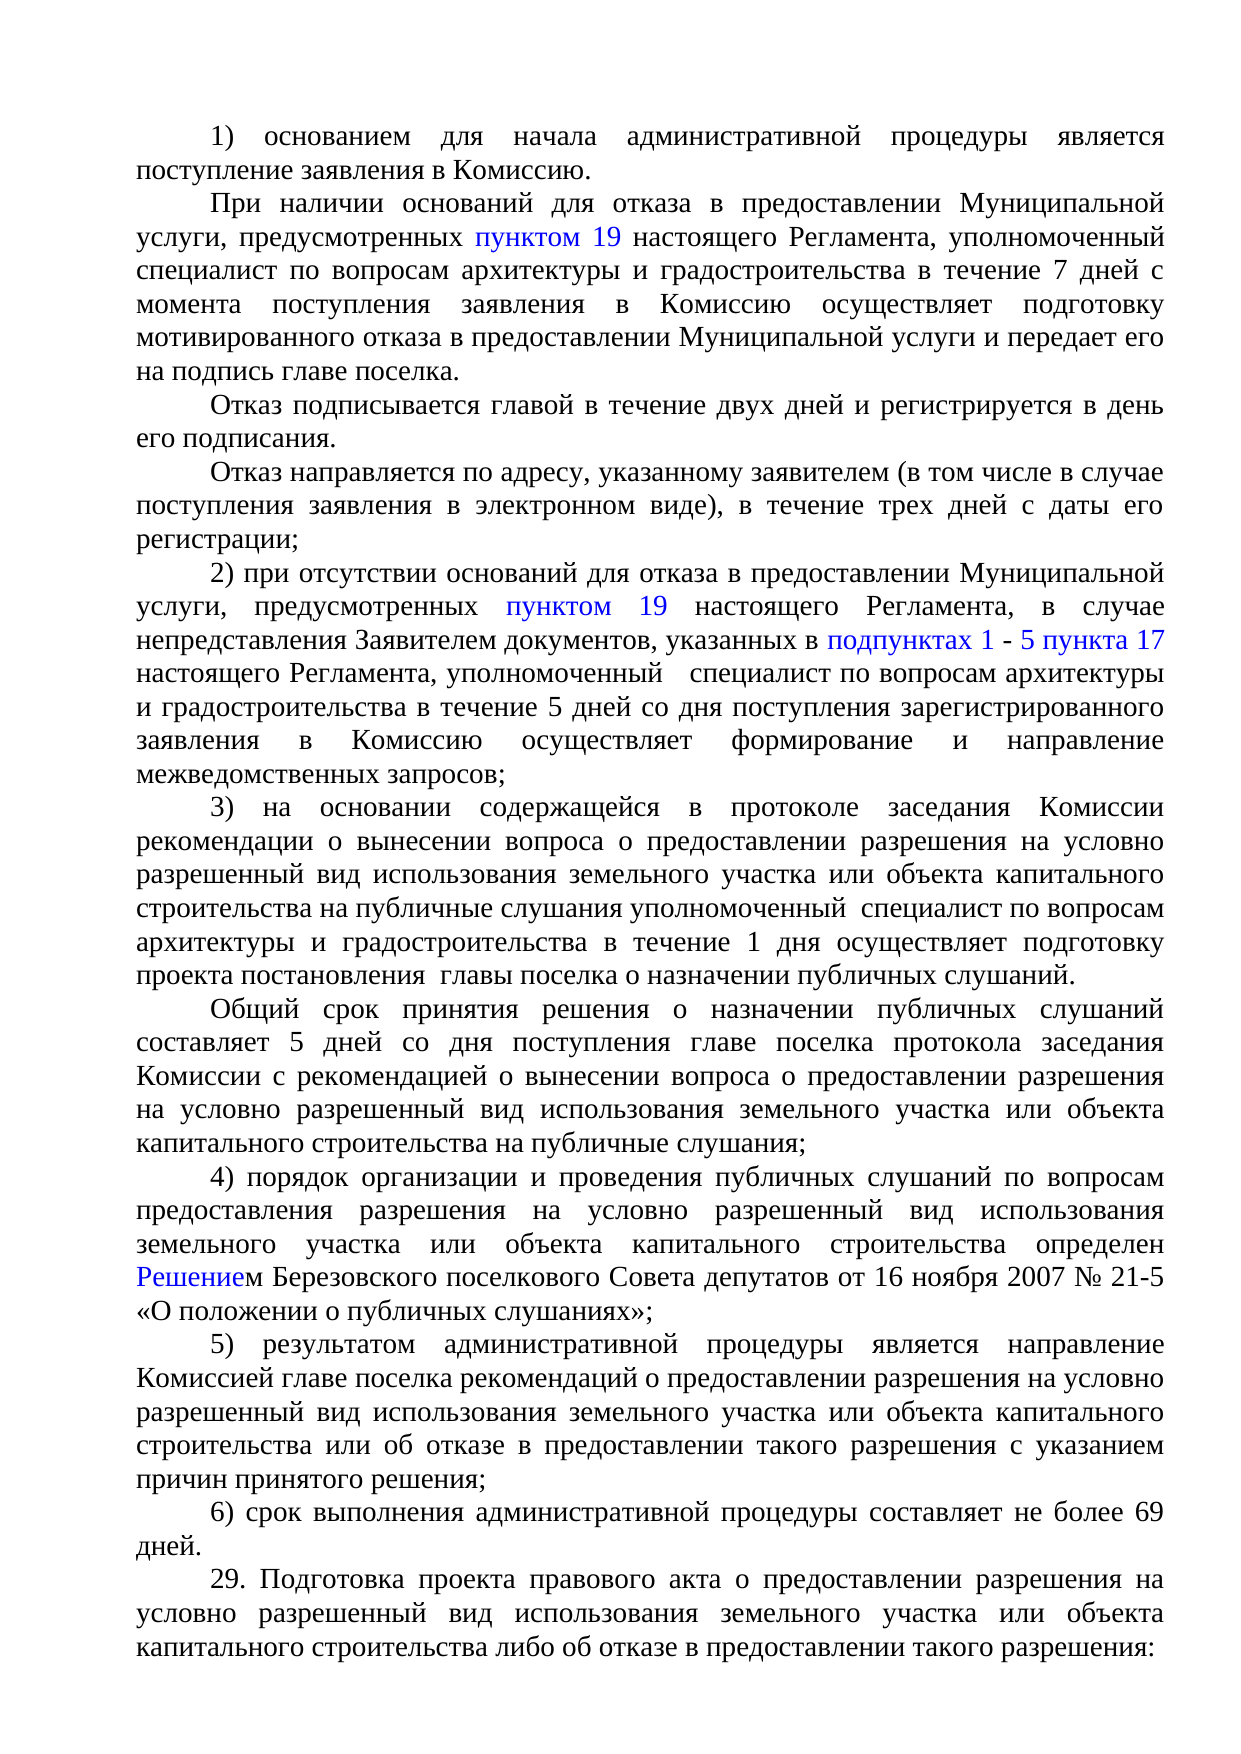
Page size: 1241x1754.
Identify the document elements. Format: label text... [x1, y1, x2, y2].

text 5) результатом административной процедуры является направление Комиссией главе поселка рекомендаций о предоставлении разрешения на условно разрешенный вид использования земельного участка или объекта капитального строительства или об отказе в предоставлении такого разрешения с указанием причин принятого решения; [136, 1327, 1165, 1494]
text При наличии оснований для отказа в предоставлении Муниципальной услуги, предусмотренных пунктом 19 настоящего Регламента, уполномоченный специалист по вопросам архитектуры и градостроительства в течение 7 дней с момента поступления заявления в Комиссию осуществляет подготовку мотивированного отказа в предоставлении Муниципальной услуги и передает его на подпись главе поселка. [136, 185, 1165, 387]
text 1) основанием для начала административной процедуры является поступление заявления в Комиссию. [136, 118, 1165, 185]
text 4) порядок организации и проведения публичных слушаний по вопросам предоставления разрешения на условно разрешенный вид использования земельного участка или объекта капитального строительства определен Решением Березовского поселкового Совета депутатов от 16 ноября 2007 № 21-5 «О положении о публичных слушаниях»; [136, 1159, 1165, 1326]
text 29. Подготовка проекта правового акта о предоставлении разрешения на условно разрешенный вид использования земельного участка или объекта капитального строительства либо об отказе в предоставлении такого разрешения: [136, 1562, 1165, 1662]
text 6) срок выполнения административной процедуры составляет не более 69 дней. [136, 1494, 1165, 1561]
text 3) на основании содержащейся в протоколе заседания Комиссии рекомендации о вынесении вопроса о предоставлении разрешения на условно разрешенный вид использования земельного участка или объекта капитального строительства на публичные слушания уполномоченный специалист по вопросам архитектуры и градостроительства в течение 1 дня осуществляет подготовку проекта постановления главы поселка о назначении публичных слушаний. [136, 789, 1165, 991]
text Отказ подписывается главой в течение двух дней и регистрируется в день его подписания. [136, 387, 1165, 454]
text Отказ направляется по адресу, указанному заявителем (в том числе в случае поступления заявления в электронном виде), в течение трех дней с даты его регистрации; [136, 454, 1165, 554]
text Общий срок принятия решения о назначении публичных слушаний составляет 5 дней со дня поступления главе поселка протокола заседания Комиссии с рекомендацией о вынесении вопроса о предоставлении разрешения на условно разрешенный вид использования земельного участка или объекта капитального строительства на публичные слушания; [136, 991, 1165, 1159]
text 2) при отсутствии оснований для отказа в предоставлении Муниципальной услуги, предусмотренных пунктом 19 настоящего Регламента, в случае непредставления Заявителем документов, указанных в подпунктах 1 - 5 пункта 17 настоящего Регламента, уполномоченный специалист по вопросам архитектуры и градостроительства в течение 5 дней со дня поступления зарегистрированного заявления в Комиссию осуществляет формирование и направление межведомственных запросов; [136, 555, 1165, 789]
